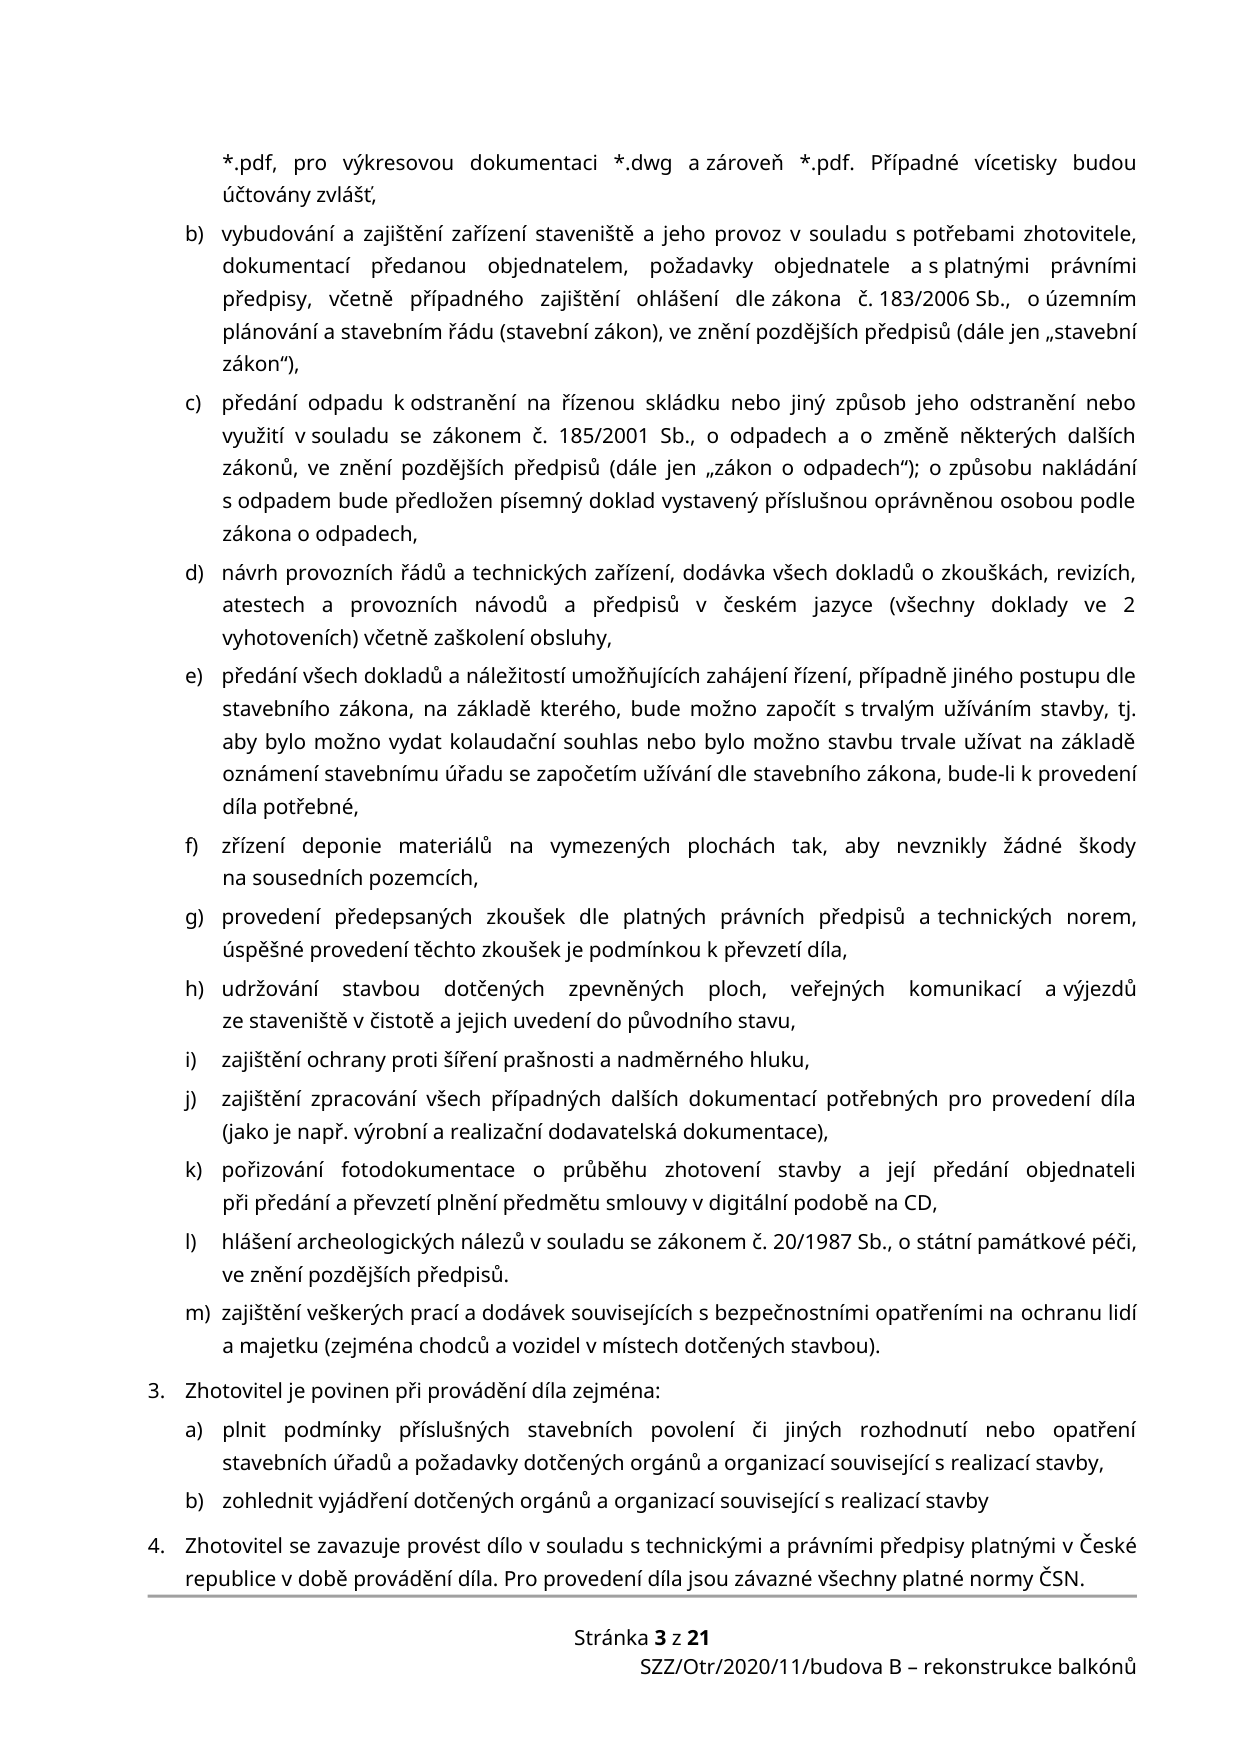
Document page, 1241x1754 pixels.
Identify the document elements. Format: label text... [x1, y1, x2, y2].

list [185, 148, 1137, 209]
list zajištění veškerých prací a dodávek souvisejících s bezpečnostními opatřeními na ochranu lidí a majetku (zejména chodců a vozidel v místech dotčených stavbou). [185, 1298, 1137, 1359]
list Zhotovitel se zavazuje provést dílo v souladu s technickými a právními předpisy platnými v České republice v době provádění díla. Pro provedení díla jsou závazné všechny platné normy ČSN. [148, 1532, 1137, 1593]
list udržování stavbou dotčených zpevněných ploch, veřejných komunikací a výjezdů ze staveniště v čistotě a jejich uvedení do původního stavu, [185, 974, 1137, 1035]
list hlášení archeologických nálezů v souladu se zákonem č. 20/1987 Sb., o státní památkové péči, ve znění pozdějších předpisů. [185, 1227, 1137, 1288]
list plnit podmínky příslušných stavebních povolení či jiných rozhodnutí nebo opatření stavebních úřadů a požadavky dotčených orgánů a organizací související s realizací stavby, [185, 1415, 1137, 1476]
list zřízení deponie materiálů na vymezených plochách tak, aby nevznikly žádné škody na sousedních pozemcích, [185, 831, 1137, 892]
list provedení předepsaných zkoušek dle platných právních předpisů a technických norem, úspěšné provedení těchto zkoušek je podmínkou k převzetí díla, [185, 902, 1137, 963]
list zajištění ochrany proti šíření prašnosti a nadměrného hluku, [185, 1045, 1137, 1074]
list pořizování fotodokumentace o průběhu zhotovení stavby a její předání objednateli při předání a převzetí plnění předmětu smlouvy v digitální podobě na CD, [185, 1156, 1137, 1217]
list předání všech dokladů a náležitostí umožňujících zahájení řízení, případně jiného postupu dle stavebního zákona, na základě kterého, bude možno započít s trvalým užíváním stavby, tj. aby bylo možno vydat kolaudační souhlas nebo bylo možno stavbu trvale užívat na základě oznámení stavebnímu úřadu se započetím užívání dle stavebního zákona, bude-li k provedení díla potřebné, [185, 662, 1137, 821]
list předání odpadu k odstranění na řízenou skládku nebo jiný způsob jeho odstranění nebo využití v souladu se zákonem č. 185/2001 Sb., o odpadech a o změně některých dalších zákonů, ve znění pozdějších předpisů (dále jen „zákon o odpadech“); o způsobu nakládání s odpadem bude předložen písemný doklad vystavený příslušnou oprávněnou osobou podle zákona o odpadech, [185, 388, 1137, 547]
list návrh provozních řádů a technických zařízení, dodávka všech dokladů o zkouškách, revizích, atestech a provozních návodů a předpisů v českém jazyce (všechny doklady ve 2 vyhotoveních) včetně zaškolení obsluhy, [185, 558, 1137, 651]
list Zhotovitel je povinen při provádění díla zejména: [148, 1376, 1137, 1405]
list vybudování a zajištění zařízení staveniště a jeho provoz v souladu s potřebami zhotovitele, dokumentací předanou objednatelem, požadavky objednatele a s platnými právními předpisy, včetně případného zajištění ohlášení dle zákona č. 183/2006 Sb., o územním plánování a stavebním řádu (stavební zákon), ve znění pozdějších předpisů (dále jen „stavební zákon“), [185, 219, 1137, 378]
list zohlednit vyjádření dotčených orgánů a organizací související s realizací stavby [185, 1487, 1137, 1515]
list zajištění zpracování všech případných dalších dokumentací potřebných pro provedení díla (jako je např. výrobní a realizační dodavatelská dokumentace), [185, 1084, 1137, 1145]
